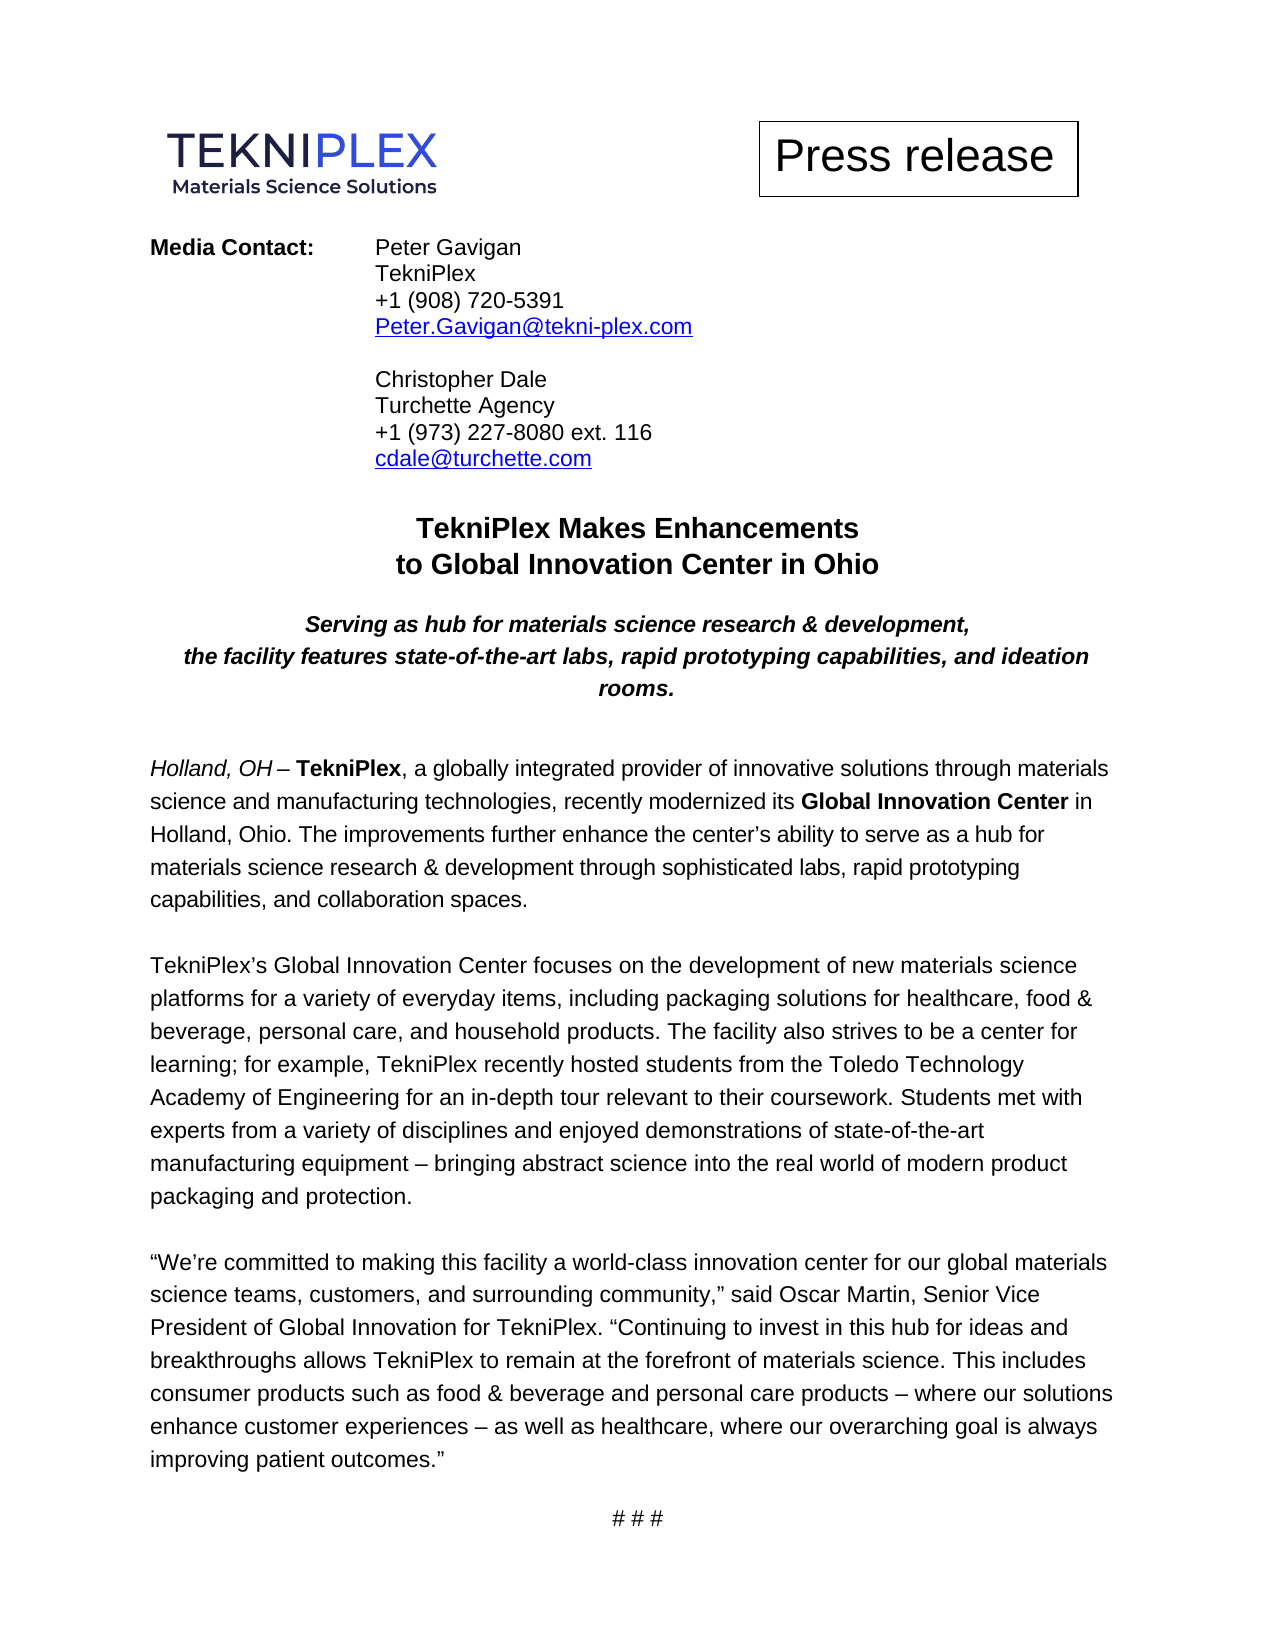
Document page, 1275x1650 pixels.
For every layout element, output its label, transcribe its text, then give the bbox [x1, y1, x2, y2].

text TekniPlex [150, 260, 1125, 287]
text +1 (908) 720-5391 [150, 287, 1125, 313]
text “We’re committed to making this facility a world-class innovation center for our global materials science teams, customers, and surrounding community,” said Oscar Martin, Senior Vice President of Global Innovation for TekniPlex. “Continuing to invest in this hub for ideas and breakthroughs allows TekniPlex to remain at the forefront of materials science. This includes consumer products such as food & beverage and personal care products – where our solutions enhance customer experiences – as well as healthcare, where our overarching goal is always improving patient outcomes.” [150, 1248, 1125, 1472]
text Turchette Agency [150, 392, 1125, 418]
text Media Contact: Peter Gavigan [150, 234, 1125, 260]
text +1 (973) 227-8080 ext. 116 [150, 418, 1125, 445]
text Peter.Gavigan@tekni-plex.com [150, 313, 1125, 339]
text Serving as hub for materials science research & development, [150, 611, 1125, 638]
text cdale@turchette.com [150, 445, 1125, 471]
text the facility features state-of-the-art labs, rapid prototyping capabilities, and ideation rooms. [150, 643, 1125, 701]
text TekniPlex’s Global Innovation Center focuses on the development of new materials science platforms for a variety of everyday items, including packaging solutions for healthcare, food & beverage, personal care, and household products. The facility also strives to be a center for learning; for example, TekniPlex recently hosted students from the Toledo Technology Academy of Engineering for an in-depth tour relevant to their coursework. Students met with experts from a variety of disciplines and enjoyed demonstrations of state-of-the-art manufacturing equipment – bringing abstract science into the real world of modern product packaging and protection. [150, 952, 1125, 1209]
text Christopher Dale [150, 366, 1125, 392]
text to Global Innovation Center in Ohio [150, 547, 1125, 580]
text # # # [150, 1505, 1125, 1532]
text TekniPlex Makes Enhancements [150, 511, 1125, 544]
text Holland, OH – TekniPlex, a globally integrated provider of innovative solutions through materials science and manufacturing technologies, recently modernized its Global Innovation Center in Holland, Ohio. The improvements further enhance the center’s ability to serve as a hub for materials science research & development through sophisticated labs, rapid prototyping capabilities, and collaboration spaces. [150, 755, 1125, 913]
picture [156, 120, 448, 208]
